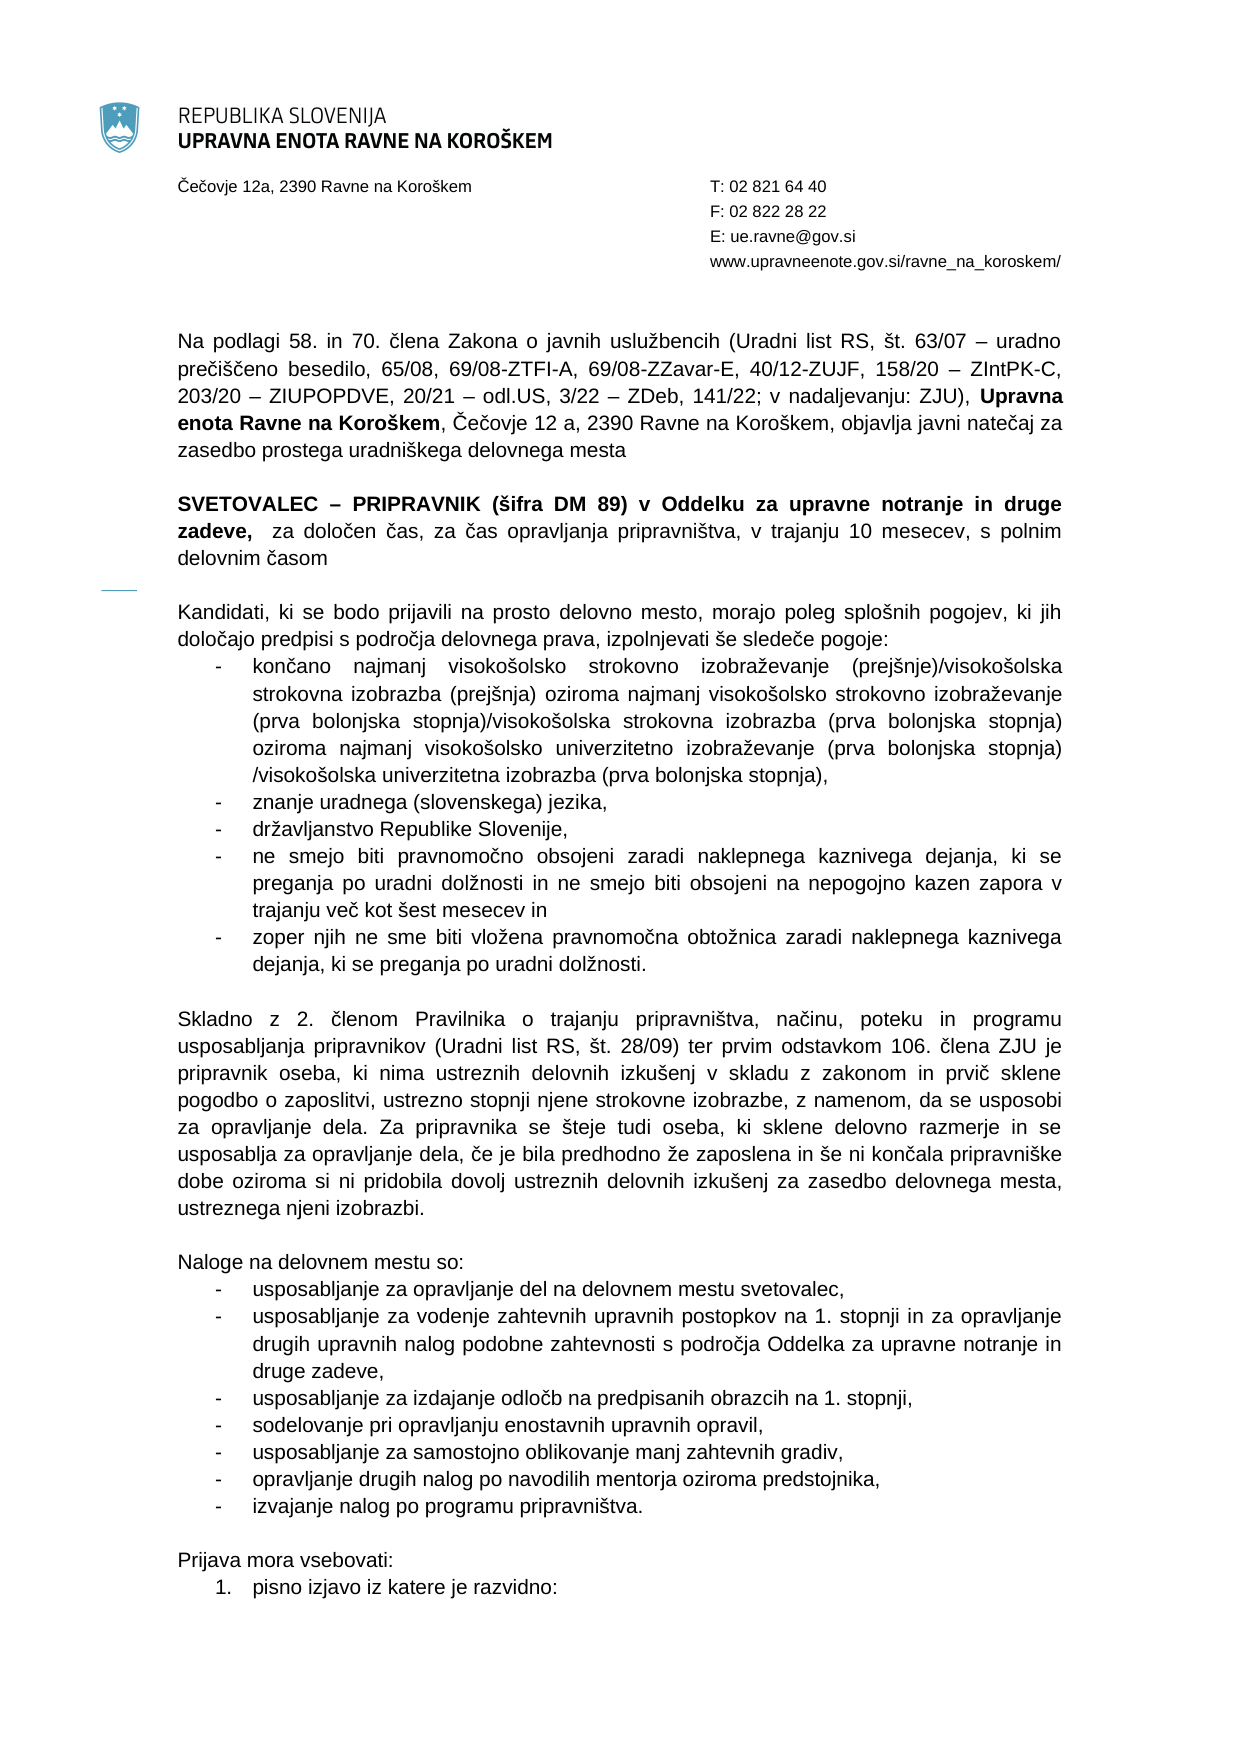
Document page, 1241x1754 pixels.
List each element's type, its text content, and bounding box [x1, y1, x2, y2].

list usposabljanje za izdajanje odločb na predpisanih obrazcih na 1. stopnji, [215, 1382, 1063, 1409]
list sodelovanje pri opravljanju enostavnih upravnih opravil, [215, 1409, 1063, 1437]
text Na podlagi 58. in 70. člena Zakona o javnih uslužbencih (Uradni list RS, št. 63/07 – uradno prečiščeno besedilo, 65/08, 69/08-ZTFI-A, 69/08-ZZavar-E, 40/12-ZUJF, 158/20 – ZIntPK-C, 203/20 – ZIUPOPDVE, 20/21 – odl.US, 3/22 – ZDeb, 141/22; v nadaljevanju: ZJU), Upravna enota Ravne na Koroškem, Čečovje 12 a, 2390 Ravne na Koroškem, objavlja javni natečaj za zasedbo prostega uradniškega delovnega mesta [177, 326, 1063, 462]
list usposabljanje za opravljanje del na delovnem mestu svetovalec, [215, 1274, 1063, 1301]
list ne smejo biti pravnomočno obsojeni zaradi naklepnega kaznivega dejanja, ki se preganja po uradni dolžnosti in ne smejo biti obsojeni na nepogojno kazen zapora v trajanju več kot šest mesecev in [215, 841, 1063, 922]
list zoper njih ne sme biti vložena pravnomočna obtožnica zaradi naklepnega kaznivega dejanja, ki se preganja po uradni dolžnosti. [215, 922, 1063, 976]
text Naloge na delovnem mestu so: [177, 1247, 1063, 1274]
text SVETOVALEC – PRIPRAVNIK (šifra DM 89) v Oddelku za upravne notranje in druge zadeve, za določen čas, za čas opravljanja pripravništva, v trajanju 10 mesecev, s polnim delovnim časom [177, 489, 1063, 570]
list končano najmanj visokošolsko strokovno izobraževanje (prejšnje)/visokošolska strokovna izobrazba (prejšnja) oziroma najmanj visokošolsko strokovno izobraževanje (prva bolonjska stopnja)/visokošolska strokovna izobrazba (prva bolonjska stopnja) oziroma najmanj visokošolsko univerzitetno izobraževanje (prva bolonjska stopnja) /visokošolska univerzitetna izobrazba (prva bolonjska stopnja), [215, 651, 1063, 787]
list opravljanje drugih nalog po navodilih mentorja oziroma predstojnika, [215, 1464, 1063, 1491]
list pisno izjavo iz katere je razvidno: [215, 1572, 1063, 1599]
list usposabljanje za samostojno oblikovanje manj zahtevnih gradiv, [215, 1437, 1063, 1464]
text Skladno z 2. členom Pravilnika o trajanju pripravništva, načinu, poteku in programu usposabljanja pripravnikov (Uradni list RS, št. 28/09) ter prvim odstavkom 106. člena ZJU je pripravnik oseba, ki nima ustreznih delovnih izkušenj v skladu z zakonom in prvič sklene pogodbo o zaposlitvi, ustrezno stopnji njene strokovne izobrazbe, z namenom, da se usposobi za opravljanje dela. Za pripravnika se šteje tudi oseba, ki sklene delovno razmerje in se usposablja za opravljanje dela, če je bila predhodno že zaposlena in še ni končala pripravniške dobe oziroma si ni pridobila dovolj ustreznih delovnih izkušenj za zasedbo delovnega mesta, ustreznega njeni izobrazbi. [177, 1003, 1063, 1220]
text Prijava mora vsebovati: [177, 1545, 1063, 1572]
list usposabljanje za vodenje zahtevnih upravnih postopkov na 1. stopnji in za opravljanje drugih upravnih nalog podobne zahtevnosti s področja Oddelka za upravne notranje in druge zadeve, [215, 1301, 1063, 1382]
text Kandidati, ki se bodo prijavili na prosto delovno mesto, morajo poleg splošnih pogojev, ki jih določajo predpisi s področja delovnega prava, izpolnjevati še sledeče pogoje: [177, 597, 1063, 651]
list izvajanje nalog po programu pripravništva. [215, 1491, 1063, 1518]
picture [0, 0, 709, 160]
list znanje uradnega (slovenskega) jezika, [215, 787, 1063, 814]
list državljanstvo Republike Slovenije, [215, 814, 1063, 841]
